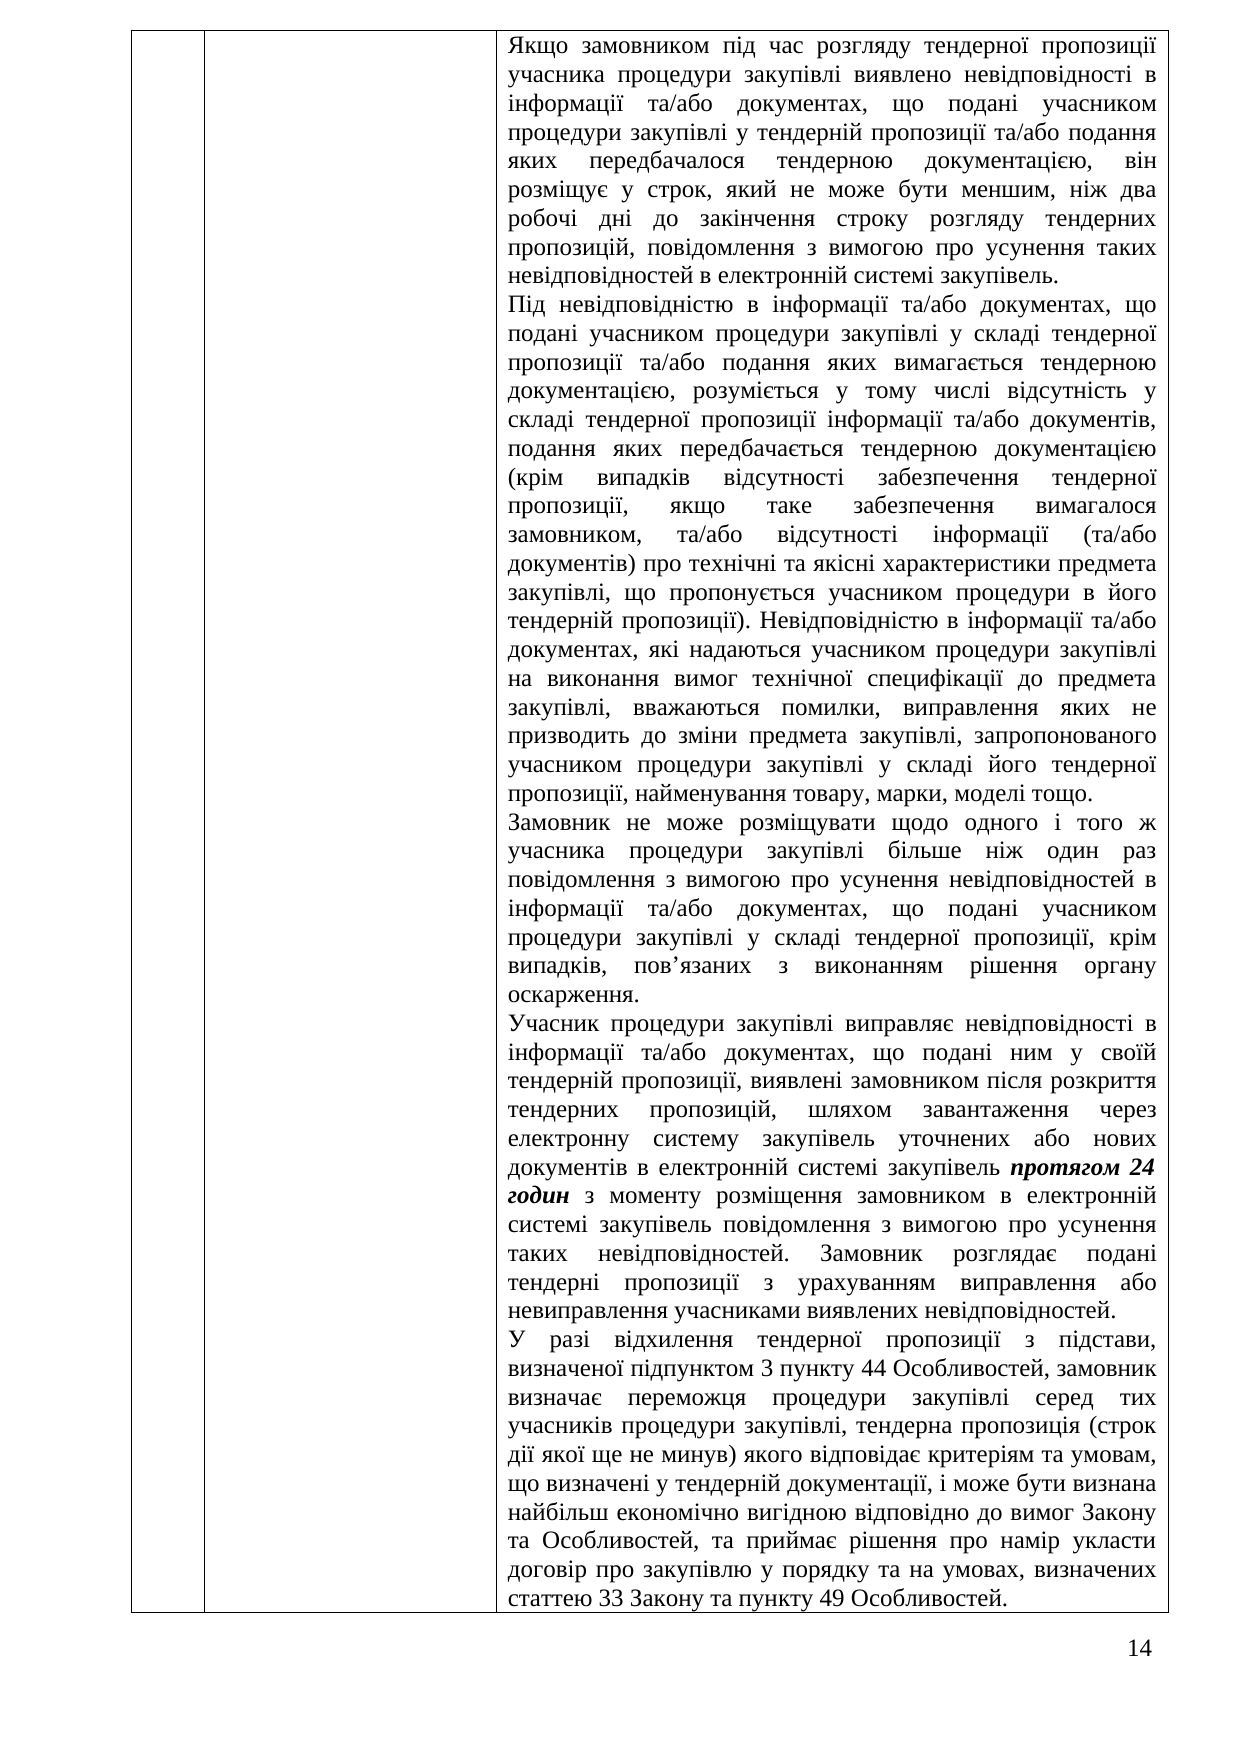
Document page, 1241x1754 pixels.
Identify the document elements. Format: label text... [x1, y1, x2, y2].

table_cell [205, 31, 496, 1612]
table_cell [497, 31, 1168, 1612]
table_cell 1 [132, 31, 204, 1612]
